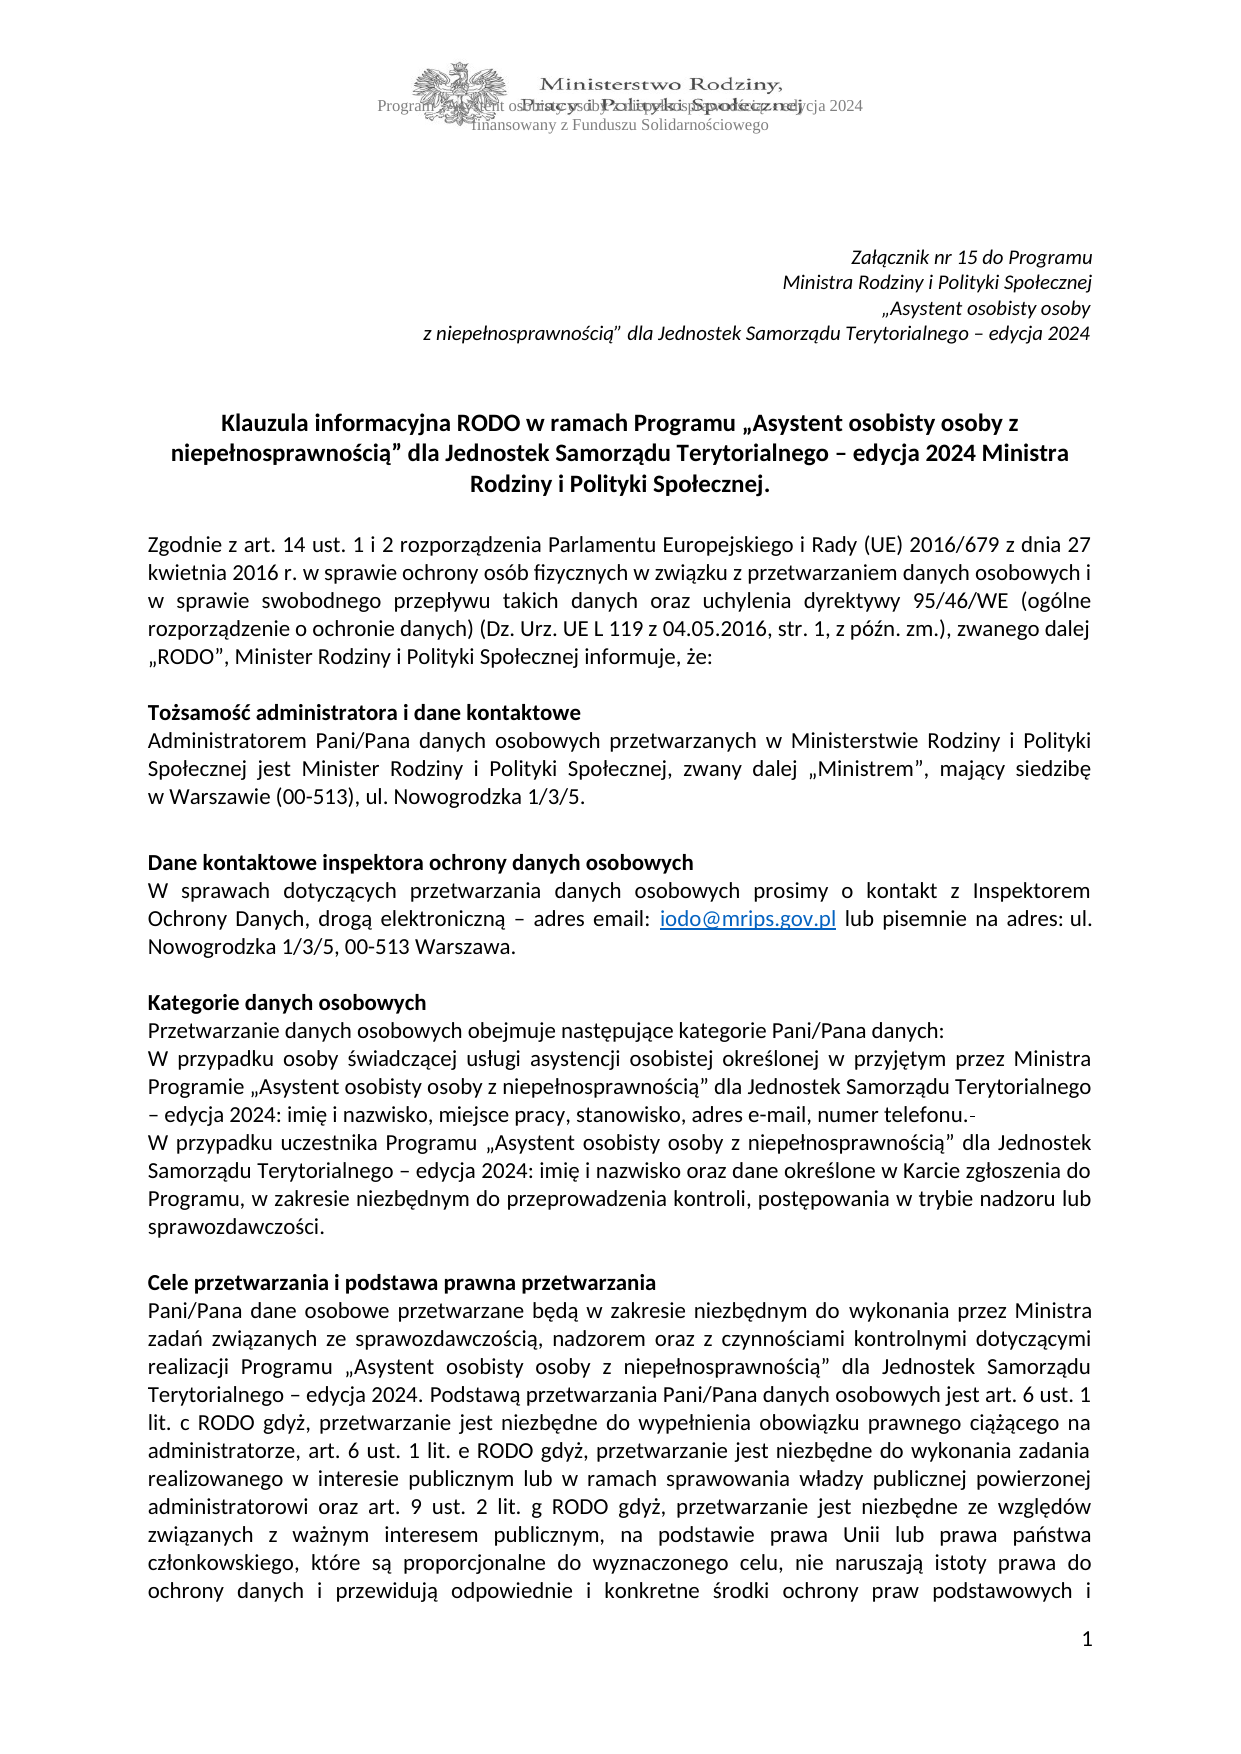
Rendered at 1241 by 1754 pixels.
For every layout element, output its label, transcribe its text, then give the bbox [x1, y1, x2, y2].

text Załącznik nr 15 do Programu [148, 244, 1093, 269]
text Klauzula informacyjna RODO w ramach Programu „Asystent osobisty osoby z niepełnosprawnością” dla Jednostek Samorządu Terytorialnego – edycja 2024 Ministra Rodziny i Polityki Społecznej. [148, 407, 1093, 498]
text Ministra Rodziny i Polityki Społecznej [148, 269, 1093, 295]
text W przypadku osoby świadczącej usługi asystencji osobistej określonej w przyjętym przez Ministra Programie „Asystent osobisty osoby z niepełnosprawnością” dla Jednostek Samorządu Terytorialnego – edycja 2024: imię i nazwisko, miejsce pracy, stanowisko, adres e-mail, numer telefonu. [148, 1044, 1093, 1128]
picture [354, 11, 880, 149]
text Tożsamość administratora i dane kontaktowe [148, 698, 1093, 726]
text z niepełnosprawnością” dla Jednostek Samorządu Terytorialnego – edycja 2024 [148, 320, 1093, 346]
text Zgodnie z art. 14 ust. 1 i 2 rozporządzenia Parlamentu Europejskiego i Rady (UE) 2016/679 z dnia 27 kwietnia 2016 r. w sprawie ochrony osób fizycznych w związku z przetwarzaniem danych osobowych i w sprawie swobodnego przepływu takich danych oraz uchylenia dyrektywy 95/46/WE (ogólne rozporządzenie o ochronie danych) (Dz. Urz. UE L 119 z 04.05.2016, str. 1, z późn. zm.), zwanego dalej „RODO”, Minister Rodziny i Polityki Społecznej informuje, że: [148, 530, 1093, 670]
text W sprawach dotyczących przetwarzania danych osobowych prosimy o kontakt z Inspektorem Ochrony Danych, drogą elektroniczną – adres email: iodo@mrips.gov.pl lub pisemnie na adres: ul. Nowogrodzka 1/3/5, 00-513 Warszawa. [148, 876, 1093, 960]
text W przypadku uczestnika Programu „Asystent osobisty osoby z niepełnosprawnością” dla Jednostek Samorządu Terytorialnego – edycja 2024: imię i nazwisko oraz dane określone w Karcie zgłoszenia do Programu, w zakresie niezbędnym do przeprowadzenia kontroli, postępowania w trybie nadzoru lub sprawozdawczości. [148, 1128, 1093, 1240]
text Administratorem Pani/Pana danych osobowych przetwarzanych w Ministerstwie Rodziny i Polityki Społecznej jest Minister Rodziny i Polityki Społecznej, zwany dalej „Ministrem”, mający siedzibę w Warszawie (00-513), ul. Nowogrodzka 1/3/5. [148, 726, 1093, 811]
text Dane kontaktowe inspektora ochrony danych osobowych [148, 848, 1093, 876]
text Przetwarzanie danych osobowych obejmuje następujące kategorie Pani/Pana danych: [148, 1016, 1093, 1044]
text Kategorie danych osobowych [148, 988, 1093, 1016]
text „Asystent osobisty osoby [148, 295, 1093, 320]
text Cele przetwarzania i podstawa prawna przetwarzania [148, 1268, 1093, 1296]
